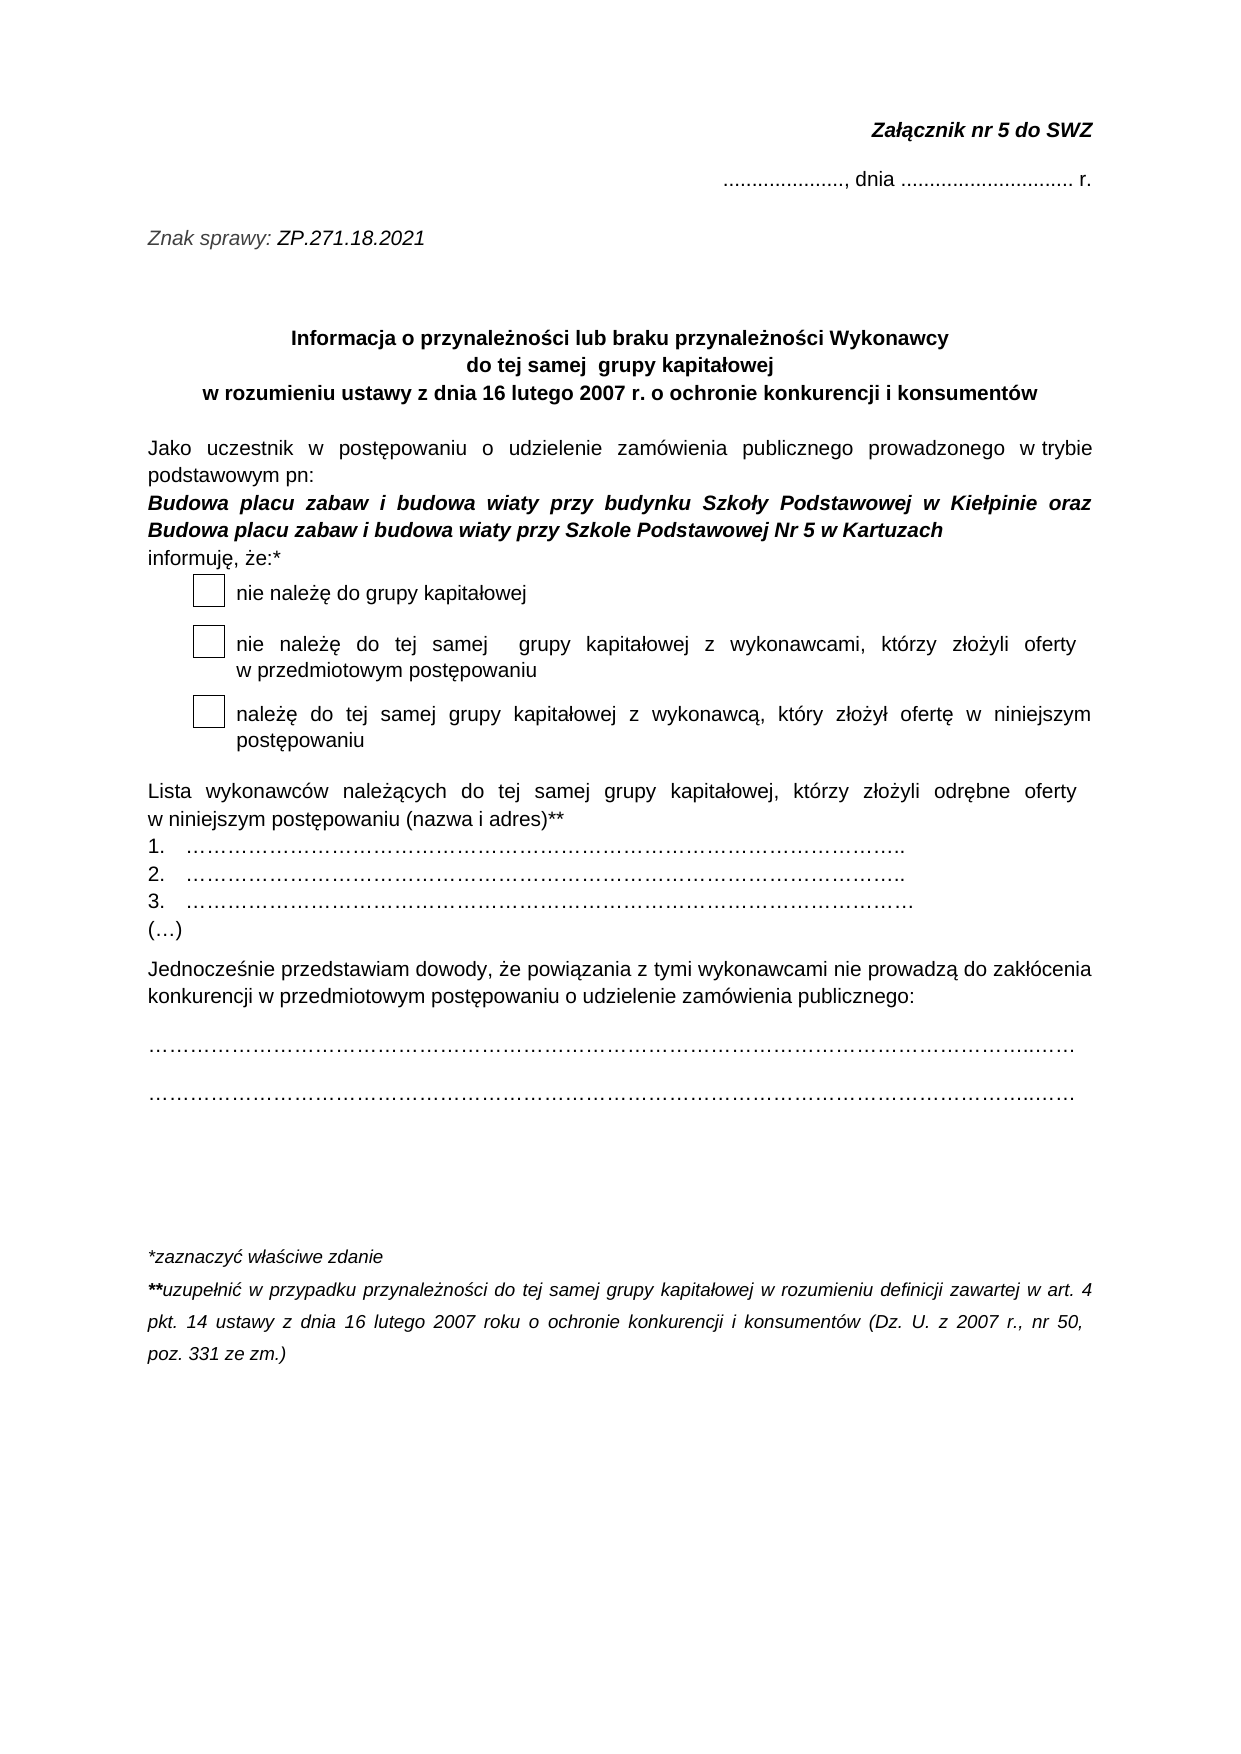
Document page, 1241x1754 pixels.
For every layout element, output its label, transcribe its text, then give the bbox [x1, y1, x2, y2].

list **uzupełnić w przypadku przynależności do tej samej grupy kapitałowej w rozumieniu definicji zawartej w art. 4 pkt. 14 ustawy z dnia 16 lutego 2007 roku o ochronie konkurencji i konsumentów (Dz. U. z 2007 r., nr 50, poz. 331 ze zm.) [148, 1278, 1093, 1364]
text Załącznik nr 5 do SWZ [148, 118, 1093, 142]
text informuję, że:* [148, 546, 1093, 569]
list (…) [148, 917, 1093, 941]
text Jako uczestnik w postępowaniu o udzielenie zamówienia publicznego prowadzonego w trybie podstawowym pn: [148, 436, 1093, 487]
list ………………………………………………………………………………………….. [148, 834, 1093, 858]
text w rozumieniu ustawy z dnia 16 lutego 2007 r. o ochronie konkurencji i konsumentów [148, 381, 1093, 404]
list *zaznaczyć właściwe zdanie [148, 1246, 1093, 1268]
list ………………………………………………………………………………………….. [148, 862, 1093, 886]
list nie należę do tej samej grupy kapitałowej z wykonawcami, którzy złożyli oferty w przedmiotowym postępowaniu [192, 624, 1093, 682]
list ………………………………………………………………………………………………………………..…… [148, 1081, 1093, 1105]
subtitle Znak sprawy: ZP.271.18.2021 [148, 226, 1093, 250]
list nie należę do grupy kapitałowej [192, 573, 1093, 607]
text do tej samej grupy kapitałowej [148, 353, 1093, 377]
list …………………………………………………………………………………………… [148, 889, 1093, 913]
text ………………………………………………………………………………………………………………..…… [148, 1032, 1093, 1056]
subtitle ....................., dnia .............................. r. [148, 166, 1093, 190]
text Budowa placu zabaw i budowa wiaty przy budynku Szkoły Podstawowej w Kiełpinie oraz Budowa placu zabaw i budowa wiaty przy Szkole Podstawowej Nr 5 w Kartuzach [148, 491, 1093, 542]
text Informacja o przynależności lub braku przynależności Wykonawcy [148, 326, 1093, 349]
list należę do tej samej grupy kapitałowej z wykonawcą, który złożył ofertę w niniejszym postępowaniu [192, 694, 1093, 752]
text Lista wykonawców należących do tej samej grupy kapitałowej, którzy złożyli odrębne oferty w niniejszym postępowaniu (nazwa i adres)** [148, 779, 1093, 831]
text Jednocześnie przedstawiam dowody, że powiązania z tymi wykonawcami nie prowadzą do zakłócenia konkurencji w przedmiotowym postępowaniu o udzielenie zamówienia publicznego: [148, 957, 1093, 1008]
